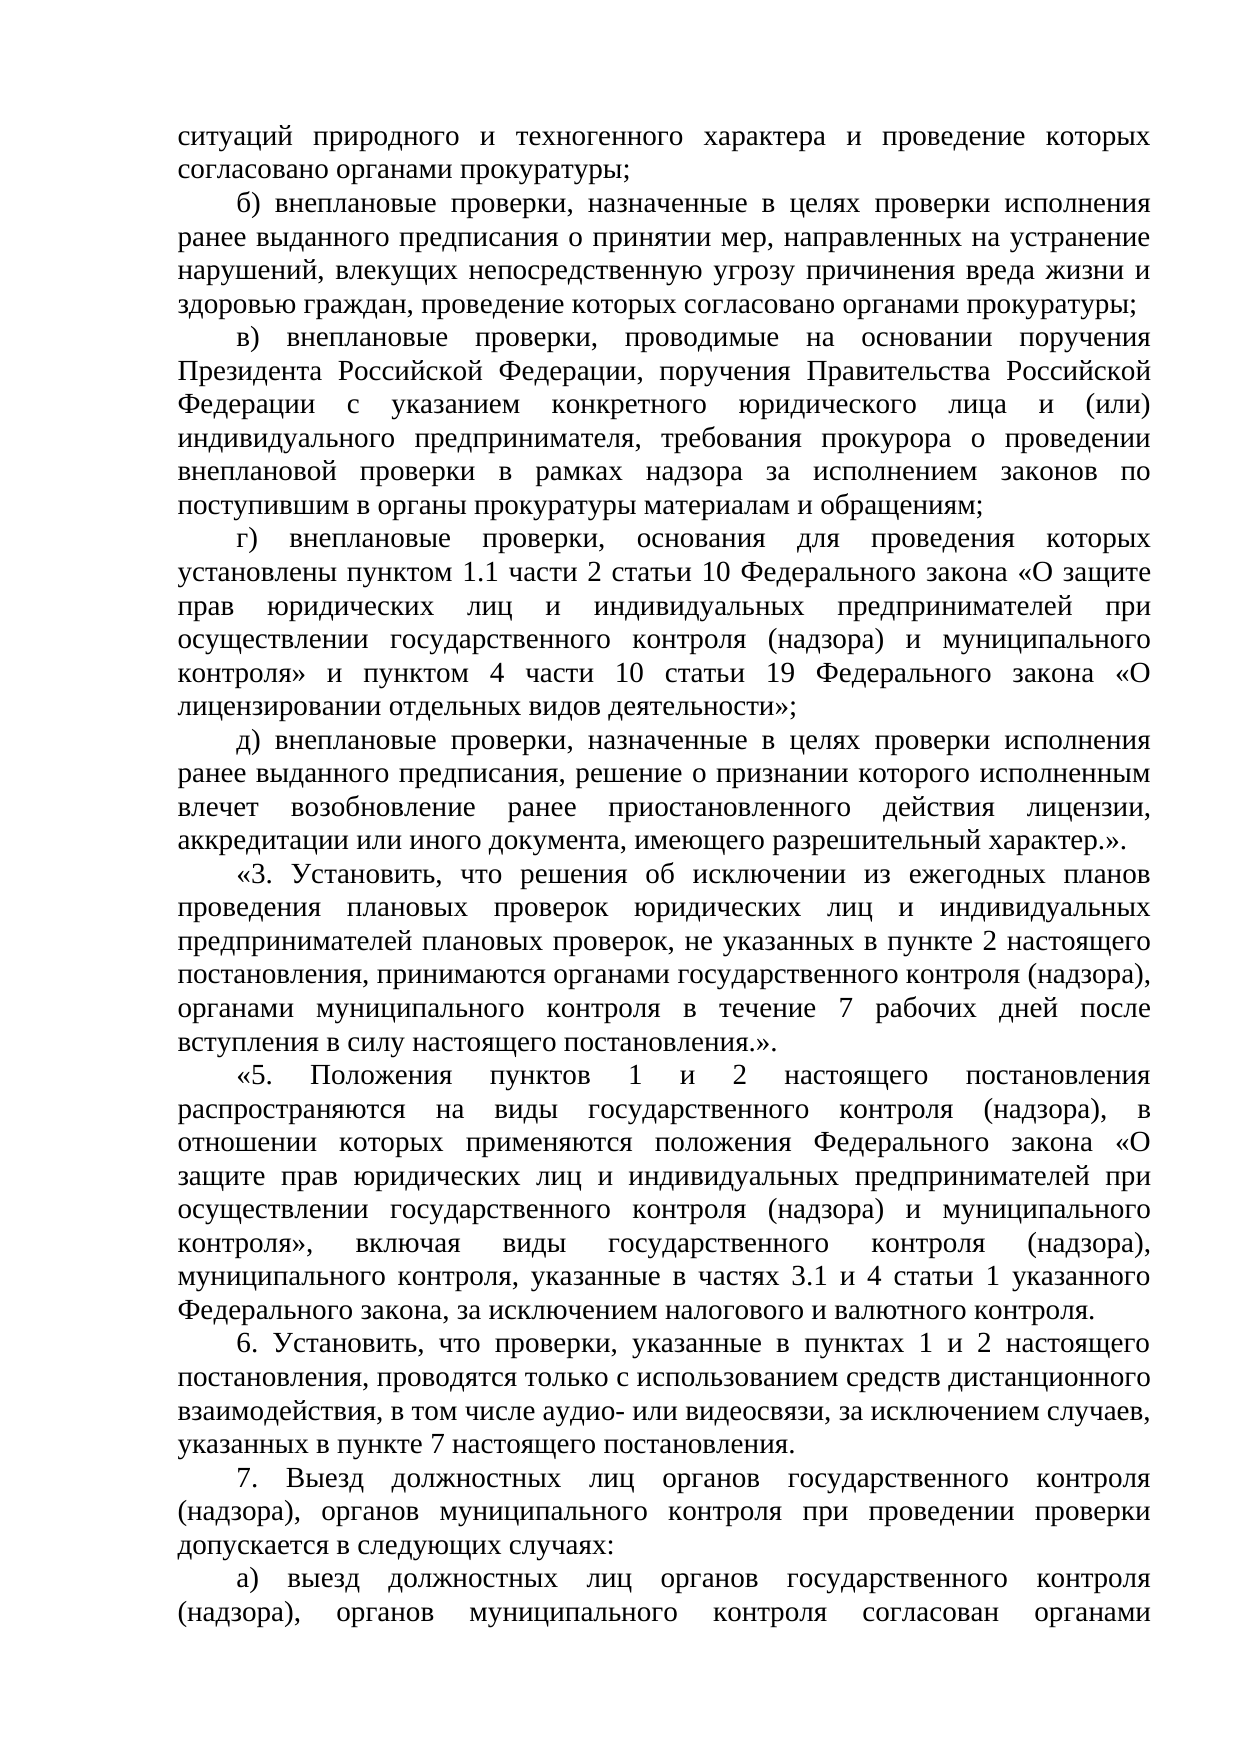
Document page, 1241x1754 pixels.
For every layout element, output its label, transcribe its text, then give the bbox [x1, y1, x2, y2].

text б) внеплановые проверки, назначенные в целях проверки исполнения ранее выданного предписания о принятии мер, направленных на устранение нарушений, влекущих непосредственную угрозу причинения вреда жизни и здоровью граждан, проведение которых согласовано органами прокуратуры; [177, 185, 1152, 319]
text «3. Установить, что решения об исключении из ежегодных планов проведения плановых проверок юридических лиц и индивидуальных предпринимателей плановых проверок, не указанных в пункте 2 настоящего постановления, принимаются органами государственного контроля (надзора), органами муниципального контроля в течение 7 рабочих дней после вступления в силу настоящего постановления.». [177, 856, 1152, 1057]
text 6. Установить, что проверки, указанные в пунктах 1 и 2 настоящего постановления, проводятся только с использованием средств дистанционного взаимодействия, в том числе аудио- или видеосвязи, за исключением случаев, указанных в пункте 7 настоящего постановления. [177, 1326, 1152, 1460]
text 7. Выезд должностных лиц органов государственного контроля (надзора), органов муниципального контроля при проведении проверки допускается в следующих случаях: [177, 1460, 1152, 1560]
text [177, 1560, 1152, 1627]
text «5. Положения пунктов 1 и 2 настоящего постановления распространяются на виды государственного контроля (надзора), в отношении которых применяются положения Федерального закона «О защите прав юридических лиц и индивидуальных предпринимателей при осуществлении государственного контроля (надзора) и муниципального контроля», включая виды государственного контроля (надзора), муниципального контроля, указанные в частях 3.1 и 4 статьи 1 указанного Федерального закона, за исключением налогового и валютного контроля. [177, 1057, 1152, 1326]
text г) внеплановые проверки, основания для проведения которых установлены пунктом 1.1 части 2 статьи 10 Федерального закона «О защите прав юридических лиц и индивидуальных предпринимателей при осуществлении государственного контроля (надзора) и муниципального контроля» и пунктом 4 части 10 статьи 19 Федерального закона «О лицензировании отдельных видов деятельности»; [177, 521, 1152, 722]
text в) внеплановые проверки, проводимые на основании поручения Президента Российской Федерации, поручения Правительства Российской Федерации с указанием конкретного юридического лица и (или) индивидуального предпринимателя, требования прокурора о проведении внеплановой проверки в рамках надзора за исполнением законов по поступившим в органы прокуратуры материалам и обращениям; [177, 319, 1152, 521]
text д) внеплановые проверки, назначенные в целях проверки исполнения ранее выданного предписания, решение о признании которого исполненным влечет возобновление ранее приостановленного действия лицензии, аккредитации или иного документа, имеющего разрешительный характер.». [177, 722, 1152, 856]
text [177, 118, 1152, 185]
